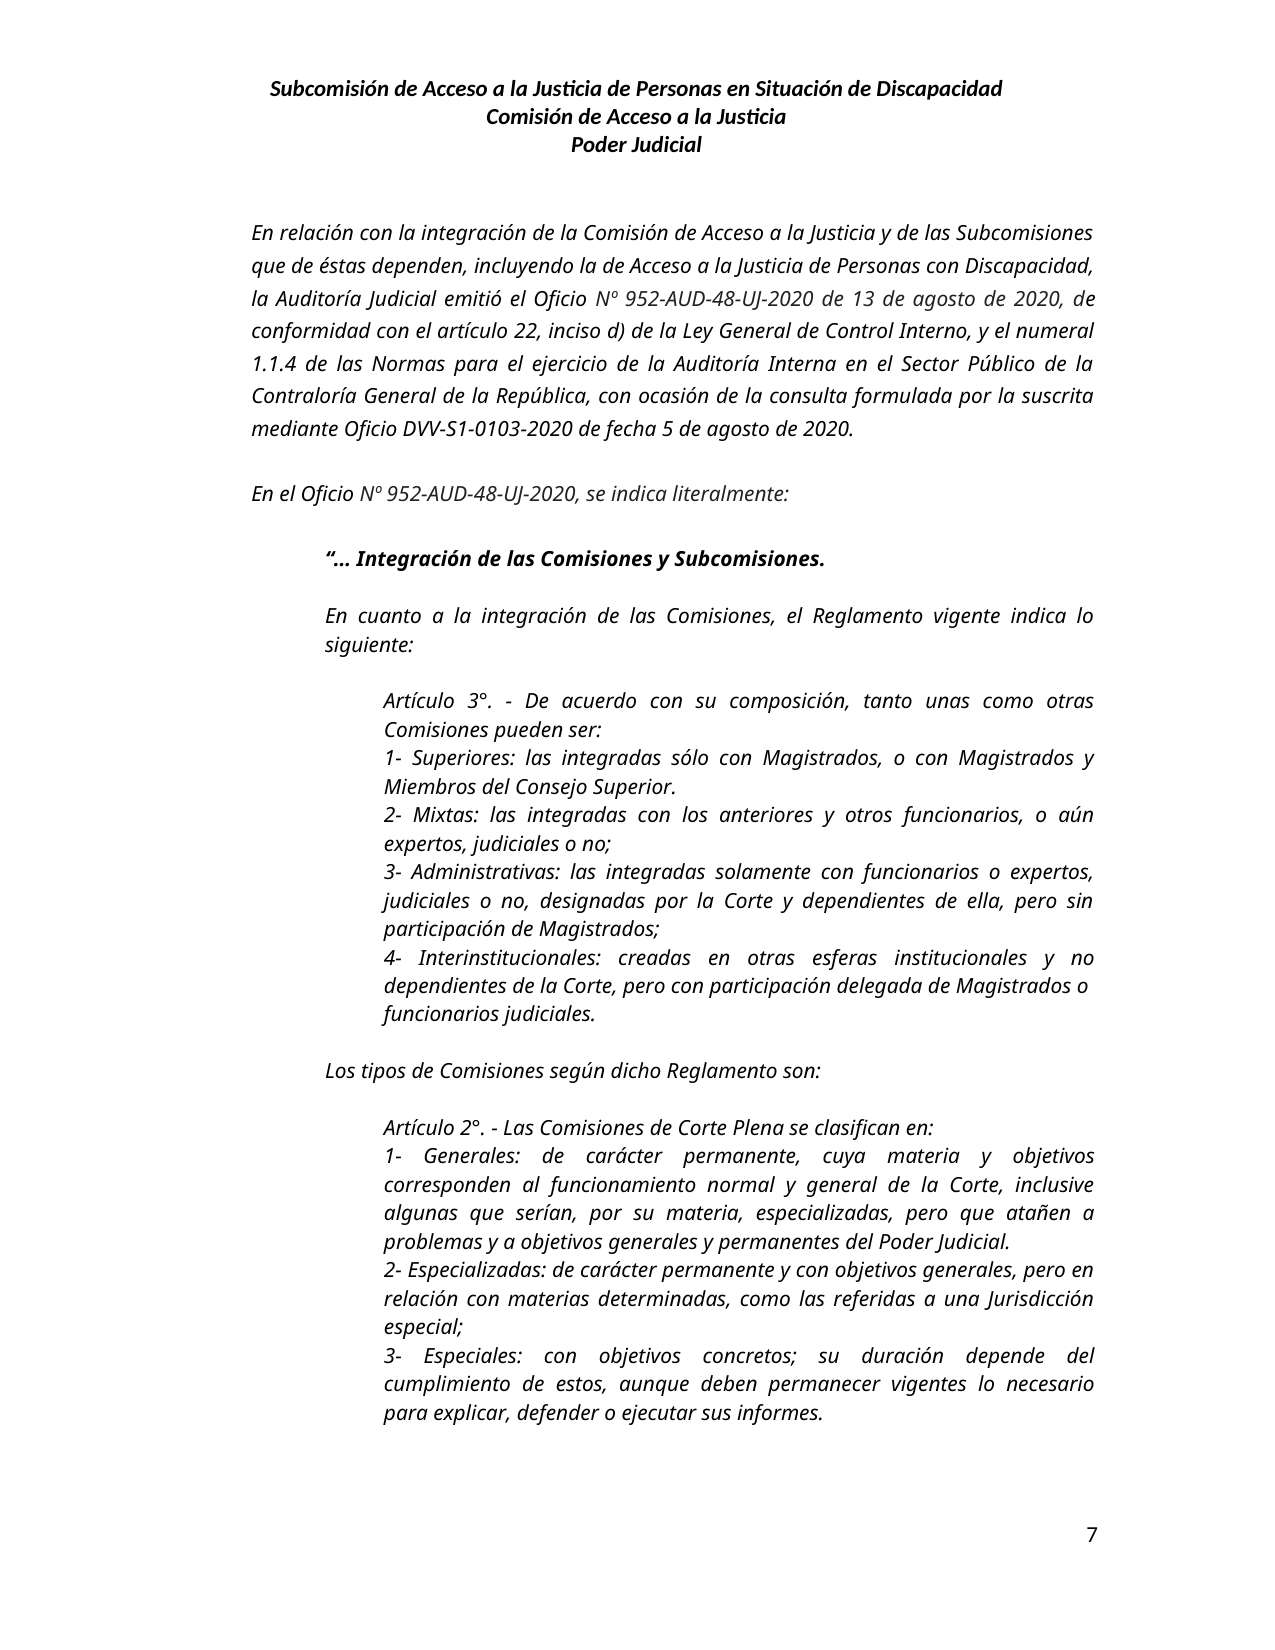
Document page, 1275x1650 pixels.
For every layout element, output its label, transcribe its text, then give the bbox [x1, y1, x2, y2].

text En el Oficio Nº 952-AUD-48-UJ-2020, se indica literalmente: [251, 479, 1098, 508]
text Los tipos de Comisiones según dicho Reglamento son: [325, 1056, 1098, 1085]
text 1- Superiores: las integradas sólo con Magistrados, o con Magistrados y Miembros del Consejo Superior. [384, 743, 1098, 800]
text 2- Especializadas: de carácter permanente y con objetivos generales, pero en relación con materias determinadas, como las referidas a una Jurisdicción especial; [384, 1255, 1098, 1341]
text 3- Especiales: con objetivos concretos; su duración depende del cumplimiento de estos, aunque deben permanecer vigentes lo necesario para explicar, defender o ejecutar sus informes. [384, 1341, 1098, 1426]
text Artículo 2°. - Las Comisiones de Corte Plena se clasifican en: [384, 1113, 1098, 1142]
text 4- Interinstitucionales: creadas en otras esferas institucionales y no dependientes de la Corte, pero con participación delegada de Magistrados o [384, 943, 1098, 999]
text “… Integración de las Comisiones y Subcomisiones. [325, 544, 1098, 573]
text 2- Mixtas: las integradas con los anteriores y otros funcionarios, o aún expertos, judiciales o no; [384, 800, 1098, 857]
text En cuanto a la integración de las Comisiones, el Reglamento vigente indica lo siguiente: [325, 601, 1098, 658]
text funcionarios judiciales. [384, 999, 1098, 1028]
text 3- Administrativas: las integradas solamente con funcionarios o expertos, judiciales o no, designadas por la Corte y dependientes de ella, pero sin participación de Magistrados; [384, 857, 1098, 943]
text 1- Generales: de carácter permanente, cuya materia y objetivos corresponden al funcionamiento normal y general de la Corte, inclusive algunas que serían, por su materia, especializadas, pero que atañen a problemas y a objetivos generales y permanentes del Poder Judicial. [384, 1142, 1098, 1255]
text En relación con la integración de la Comisión de Acceso a la Justicia y de las Subcomisiones que de éstas dependen, incluyendo la de Acceso a la Justicia de Personas con Discapacidad, la Auditoría Judicial emitió el Oficio Nº 952-AUD-48-UJ-2020 de 13 de agosto de 2020, de conformidad con el artículo 22, inciso d) de la Ley General de Control Interno, y el numeral 1.1.4 de las Normas para el ejercicio de la Auditoría Interna en el Sector Público de la Contraloría General de la República, con ocasión de la consulta formulada por la suscrita mediante Oficio DVV-S1-0103-2020 de fecha 5 de agosto de 2020. [251, 218, 1098, 442]
text Artículo 3°. - De acuerdo con su composición, tanto unas como otras Comisiones pueden ser: [384, 687, 1098, 743]
